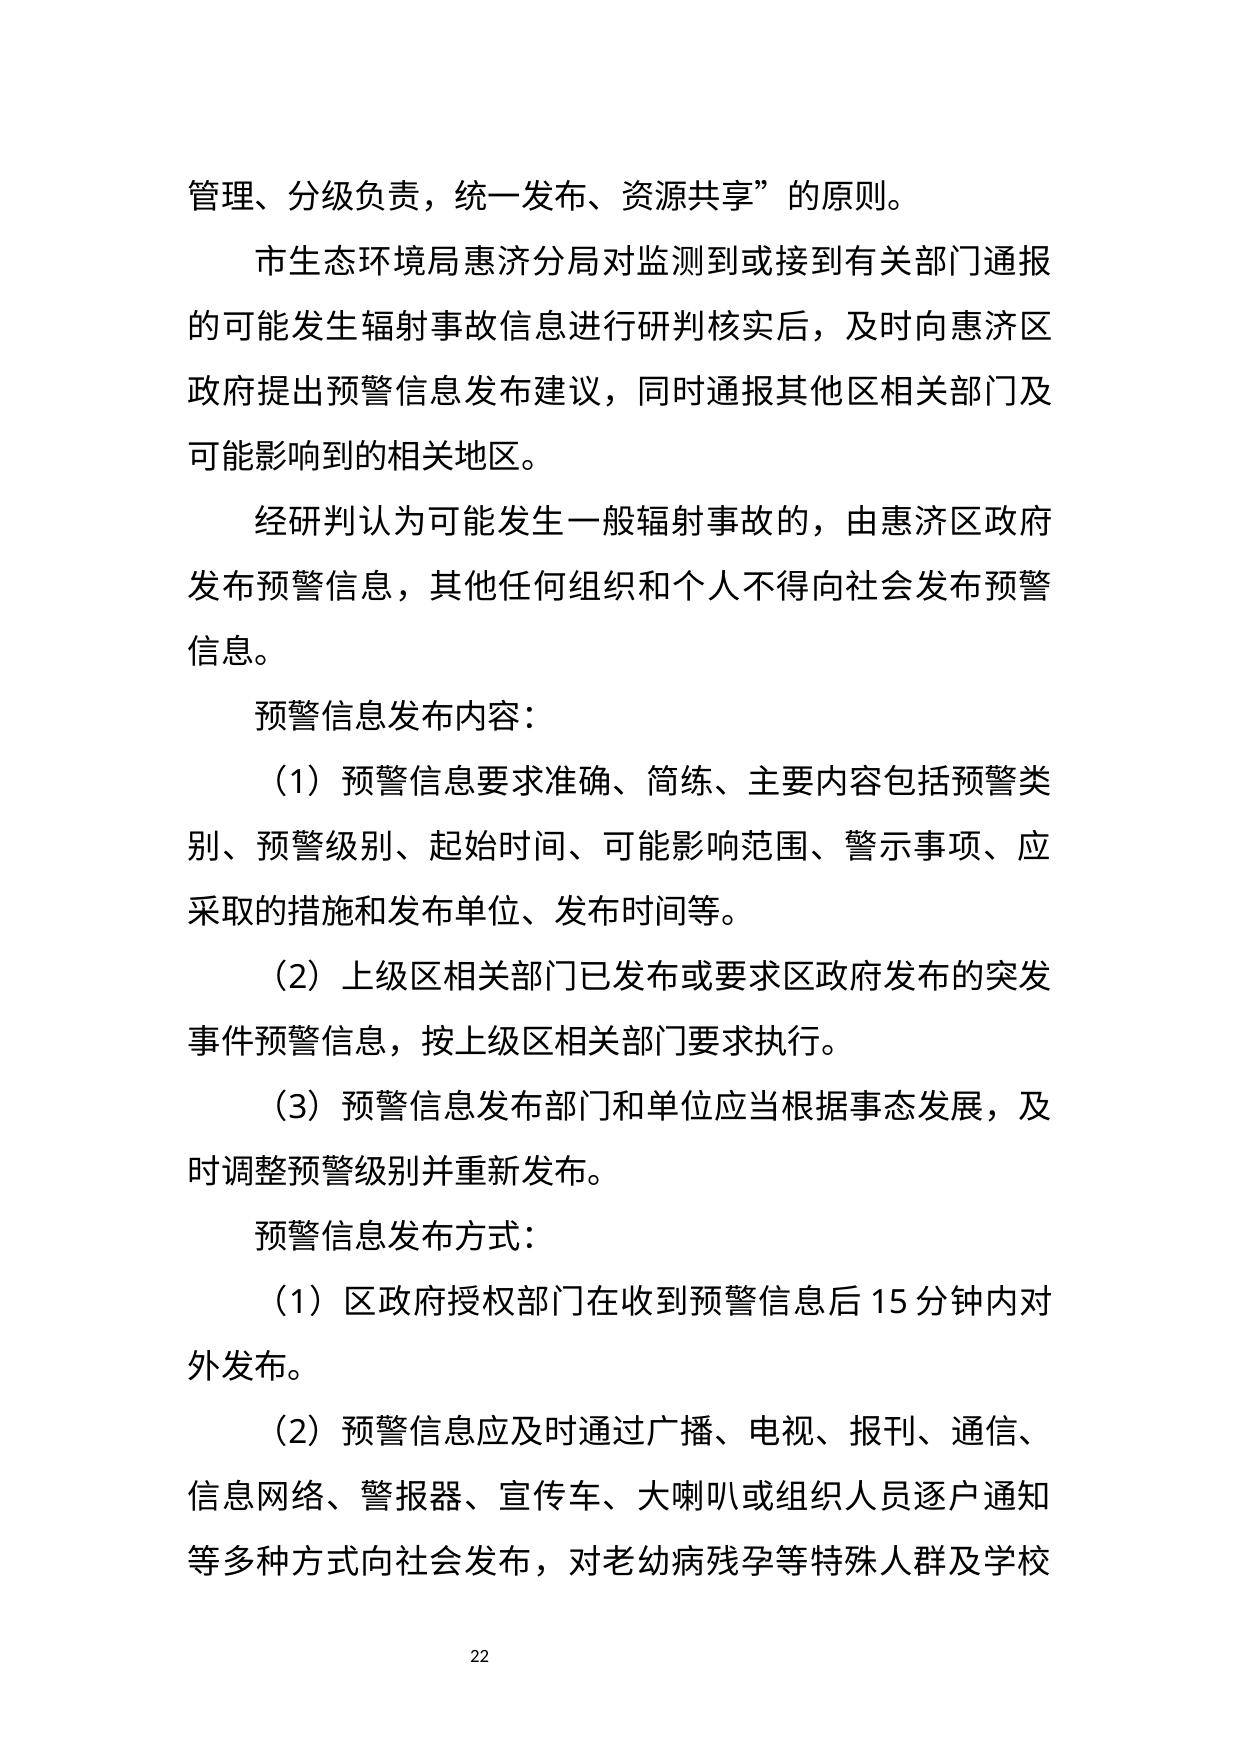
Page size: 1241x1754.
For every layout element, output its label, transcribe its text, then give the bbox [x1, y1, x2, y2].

text 经研判认为可能发生一般辐射事故的，由惠济区政府发布预警信息，其他任何组织和个人不得向社会发布预警信息。 [187, 487, 1053, 682]
text 市生态环境局惠济分局对监测到或接到有关部门通报的可能发生辐射事故信息进行研判核实后，及时向惠济区政府提出预警信息发布建议，同时通报其他区相关部门及可能影响到的相关地区。 [187, 227, 1053, 487]
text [187, 1397, 1053, 1592]
text （2）上级区相关部门已发布或要求区政府发布的突发事件预警信息，按上级区相关部门要求执行。 [187, 942, 1053, 1072]
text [187, 162, 1053, 227]
text （3）预警信息发布部门和单位应当根据事态发展，及时调整预警级别并重新发布。 [187, 1072, 1053, 1202]
text （1）预警信息要求准确、简练、主要内容包括预警类别、预警级别、起始时间、可能影响范围、警示事项、应采取的措施和发布单位、发布时间等。 [187, 747, 1053, 942]
text 预警信息发布内容： [187, 682, 1053, 747]
text （1）区政府授权部门在收到预警信息后15分钟内对外发布。 [187, 1267, 1053, 1397]
text 预警信息发布方式： [187, 1202, 1053, 1267]
